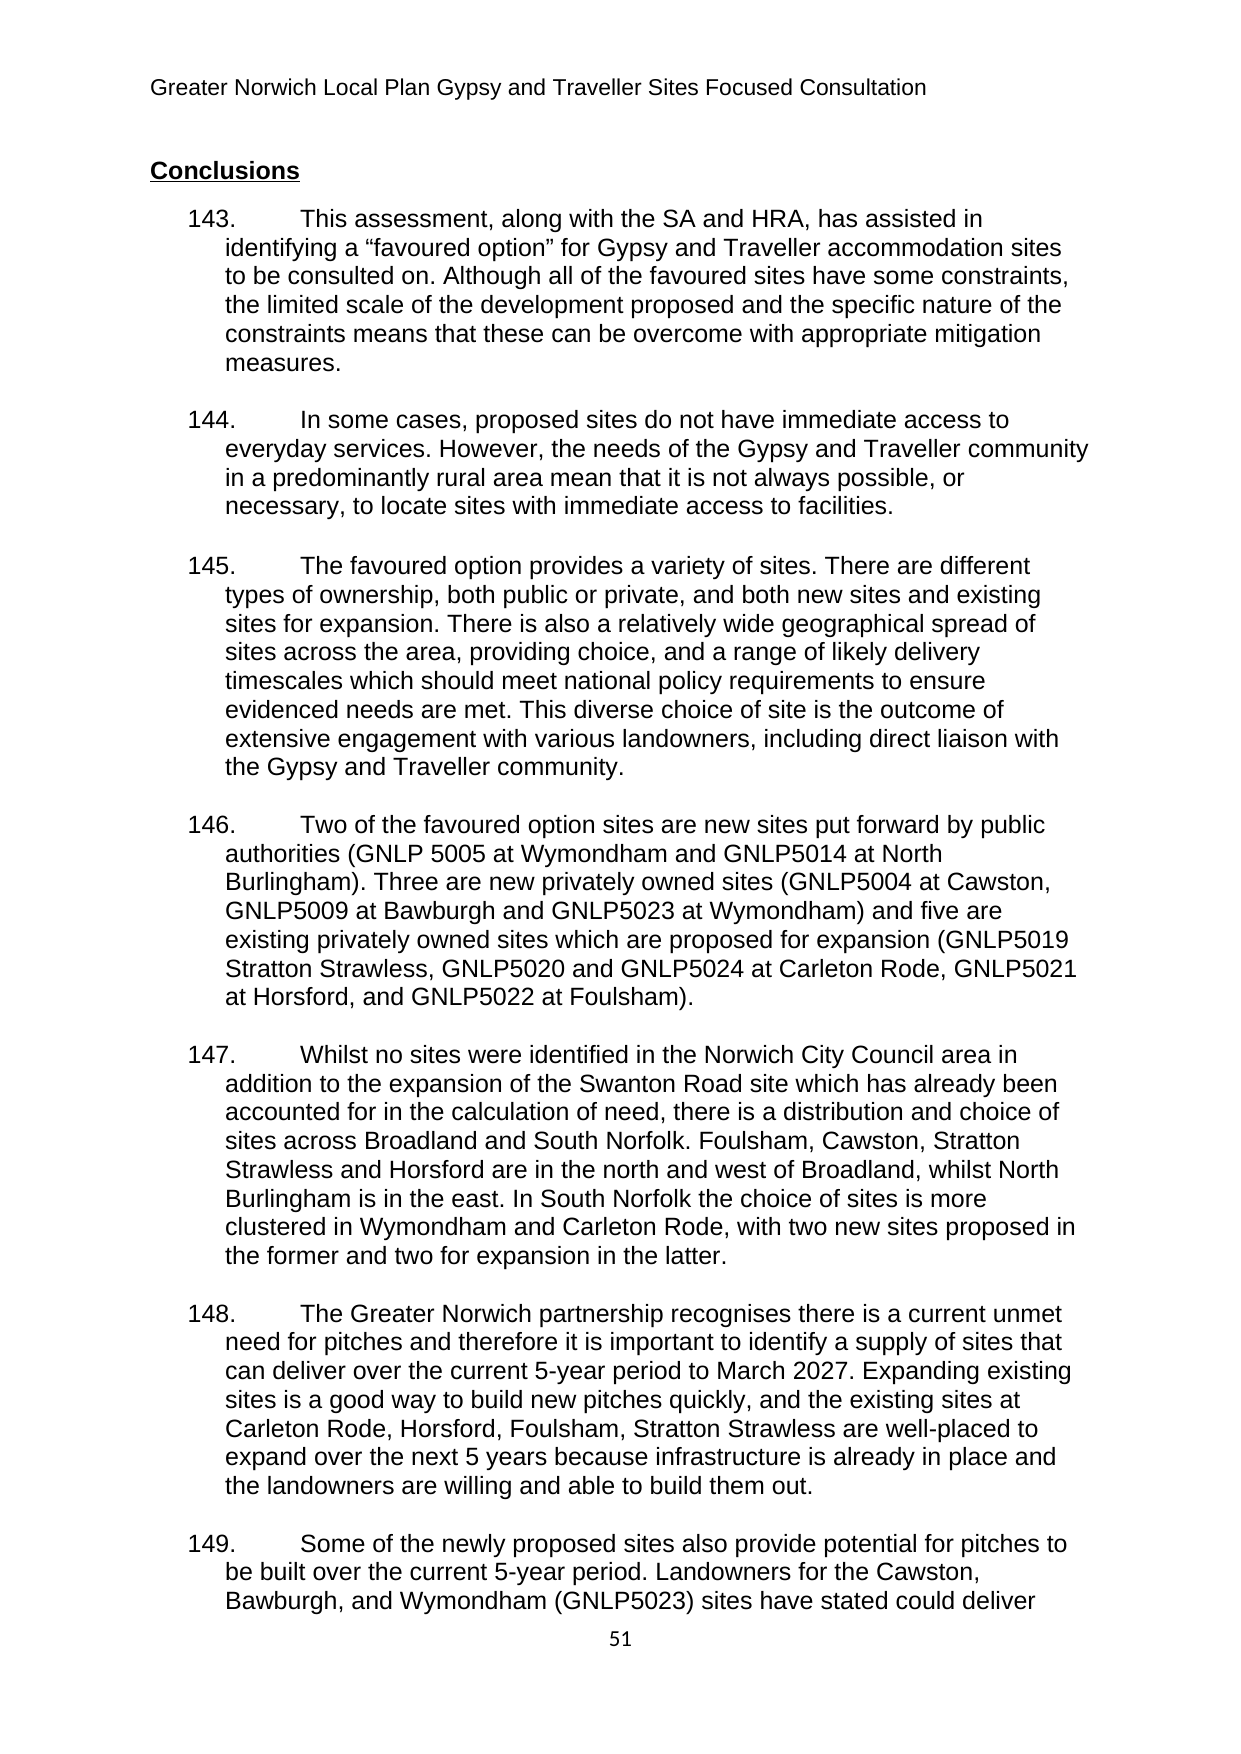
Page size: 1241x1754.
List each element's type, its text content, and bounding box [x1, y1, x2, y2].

list This assessment, along with the SA and HRA, has assisted in identifying a “favoured option” for Gypsy and Traveller accommodation sites to be consulted on. Although all of the favoured sites have some constraints, the limited scale of the development proposed and the specific nature of the constraints means that these can be overcome with appropriate mitigation measures. [187, 204, 1090, 376]
list In some cases, proposed sites do not have immediate access to everyday services. However, the needs of the Gypsy and Traveller community in a predominantly rural area mean that it is not always possible, or necessary, to locate sites with immediate access to facilities. [187, 405, 1090, 520]
list Whilst no sites were identified in the Norwich City Council area in addition to the expansion of the Swanton Road site which has already been accounted for in the calculation of need, there is a distribution and choice of sites across Broadland and South Norfolk. Foulsham, Cawston, Stratton Strawless and Horsford are in the north and west of Broadland, whilst North Burlingham is in the east. In South Norfolk the choice of sites is more clustered in Wymondham and Carleton Rode, with two new sites proposed in the former and two for expansion in the latter. [187, 1040, 1090, 1270]
list The Greater Norwich partnership recognises there is a current unmet need for pitches and therefore it is important to identify a supply of sites that can deliver over the current 5-year period to March 2027. Expanding existing sites is a good way to build new pitches quickly, and the existing sites at Carleton Rode, Horsford, Foulsham, Stratton Strawless are well-placed to expand over the next 5 years because infrastructure is already in place and the landowners are willing and able to build them out. [187, 1299, 1090, 1500]
text Conclusions [150, 156, 1090, 185]
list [187, 1529, 1090, 1615]
list Two of the favoured option sites are new sites put forward by public authorities (GNLP 5005 at Wymondham and GNLP5014 at North Burlingham). Three are new privately owned sites (GNLP5004 at Cawston, GNLP5009 at Bawburgh and GNLP5023 at Wymondham) and five are existing privately owned sites which are proposed for expansion (GNLP5019 Stratton Strawless, GNLP5020 and GNLP5024 at Carleton Rode, GNLP5021 at Horsford, and GNLP5022 at Foulsham). [187, 810, 1090, 1011]
list The favoured option provides a variety of sites. There are different types of ownership, both public or private, and both new sites and existing sites for expansion. There is also a relatively wide geographical spread of sites across the area, providing choice, and a range of likely delivery timescales which should meet national policy requirements to ensure evidenced needs are met. This diverse choice of site is the outcome of extensive engagement with various landowners, including direct liaison with the Gypsy and Traveller community. [187, 551, 1090, 781]
